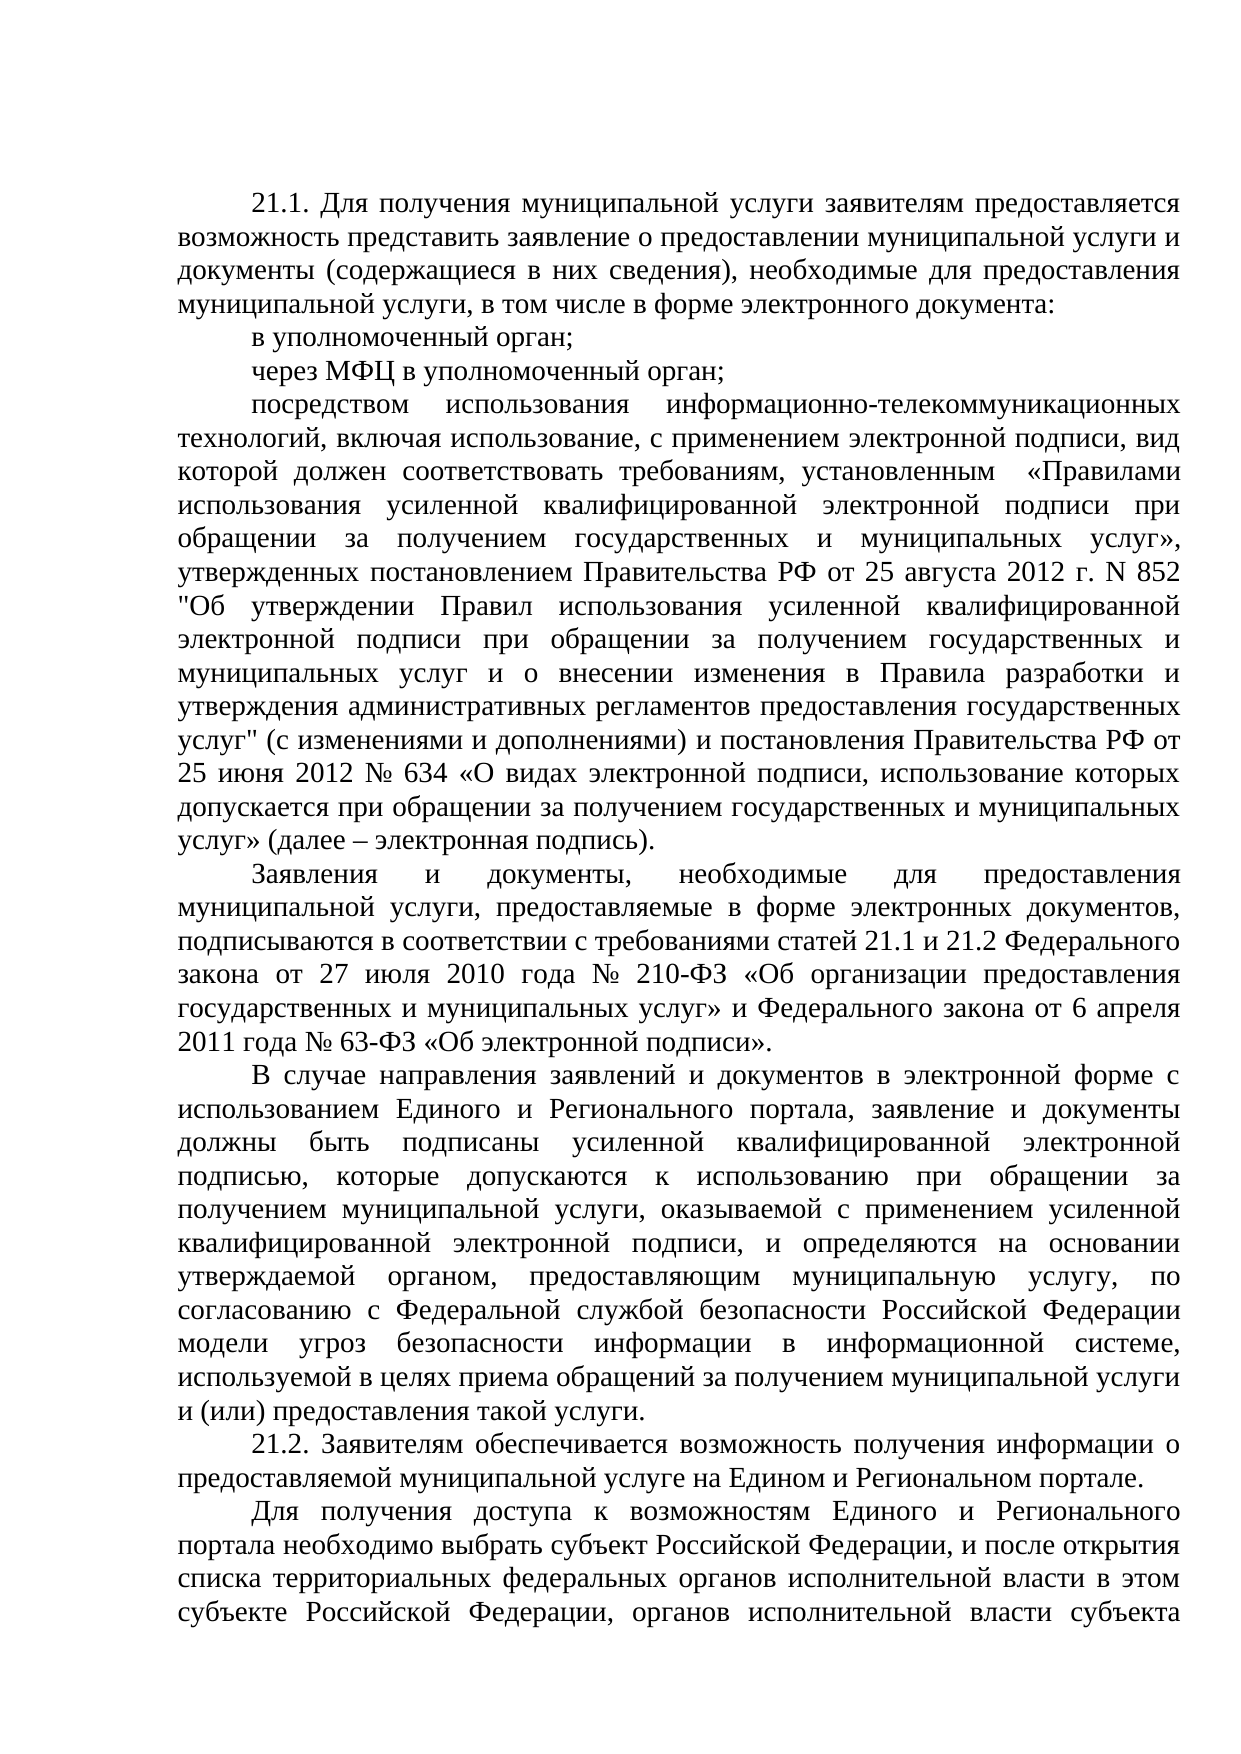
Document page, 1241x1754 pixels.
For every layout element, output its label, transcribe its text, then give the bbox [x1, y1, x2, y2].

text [177, 1493, 1181, 1627]
text 21.1. Для получения муниципальной услуги заявителям предоставляется возможность представить заявление о предоставлении муниципальной услуги и документы (содержащиеся в них сведения), необходимые для предоставления муниципальной услуги, в том числе в форме электронного документа: [177, 185, 1181, 319]
text Заявления и документы, необходимые для предоставления муниципальной услуги, предоставляемые в форме электронных документов, подписываются в соответствии с требованиями статей 21.1 и 21.2 Федерального закона от 27 июля 2010 года № 210-ФЗ «Об организации предоставления государственных и муниципальных услуг» и Федерального закона от 6 апреля 2011 года № 63-ФЗ «Об электронной подписи». [177, 856, 1181, 1057]
text В случае направления заявлений и документов в электронной форме с использованием Единого и Регионального портала, заявление и документы должны быть подписаны усиленной квалифицированной электронной подписью, которые допускаются к использованию при обращении за получением муниципальной услуги, оказываемой с применением усиленной квалифицированной электронной подписи, и определяются на основании утверждаемой органом, предоставляющим муниципальную услугу, по согласованию с Федеральной службой безопасности Российской Федерации модели угроз безопасности информации в информационной системе, используемой в целях приема обращений за получением муниципальной услуги и (или) предоставления такой услуги. [177, 1057, 1181, 1426]
text через МФЦ в уполномоченный орган; [177, 353, 1181, 386]
text 21.2. Заявителям обеспечивается возможность получения информации о предоставляемой муниципальной услуге на Едином и Региональном портале. [177, 1426, 1181, 1493]
text посредством использования информационно-телекоммуникационных технологий, включая использование, с применением электронной подписи, вид которой должен соответствовать требованиям, установленным «Правилами использования усиленной квалифицированной электронной подписи при обращении за получением государственных и муниципальных услуг», утвержденных постановлением Правительства РФ от 25 августа 2012 г. N 852 "Об утверждении Правил использования усиленной квалифицированной электронной подписи при обращении за получением государственных и муниципальных услуг и о внесении изменения в Правила разработки и утверждения административных регламентов предоставления государственных услуг" (с изменениями и дополнениями) и постановления Правительства РФ от 25 июня 2012 № 634 «О видах электронной подписи, использование которых допускается при обращении за получением государственных и муниципальных услуг» (далее – электронная подпись). [177, 386, 1181, 856]
text в уполномоченный орган; [177, 319, 1181, 353]
